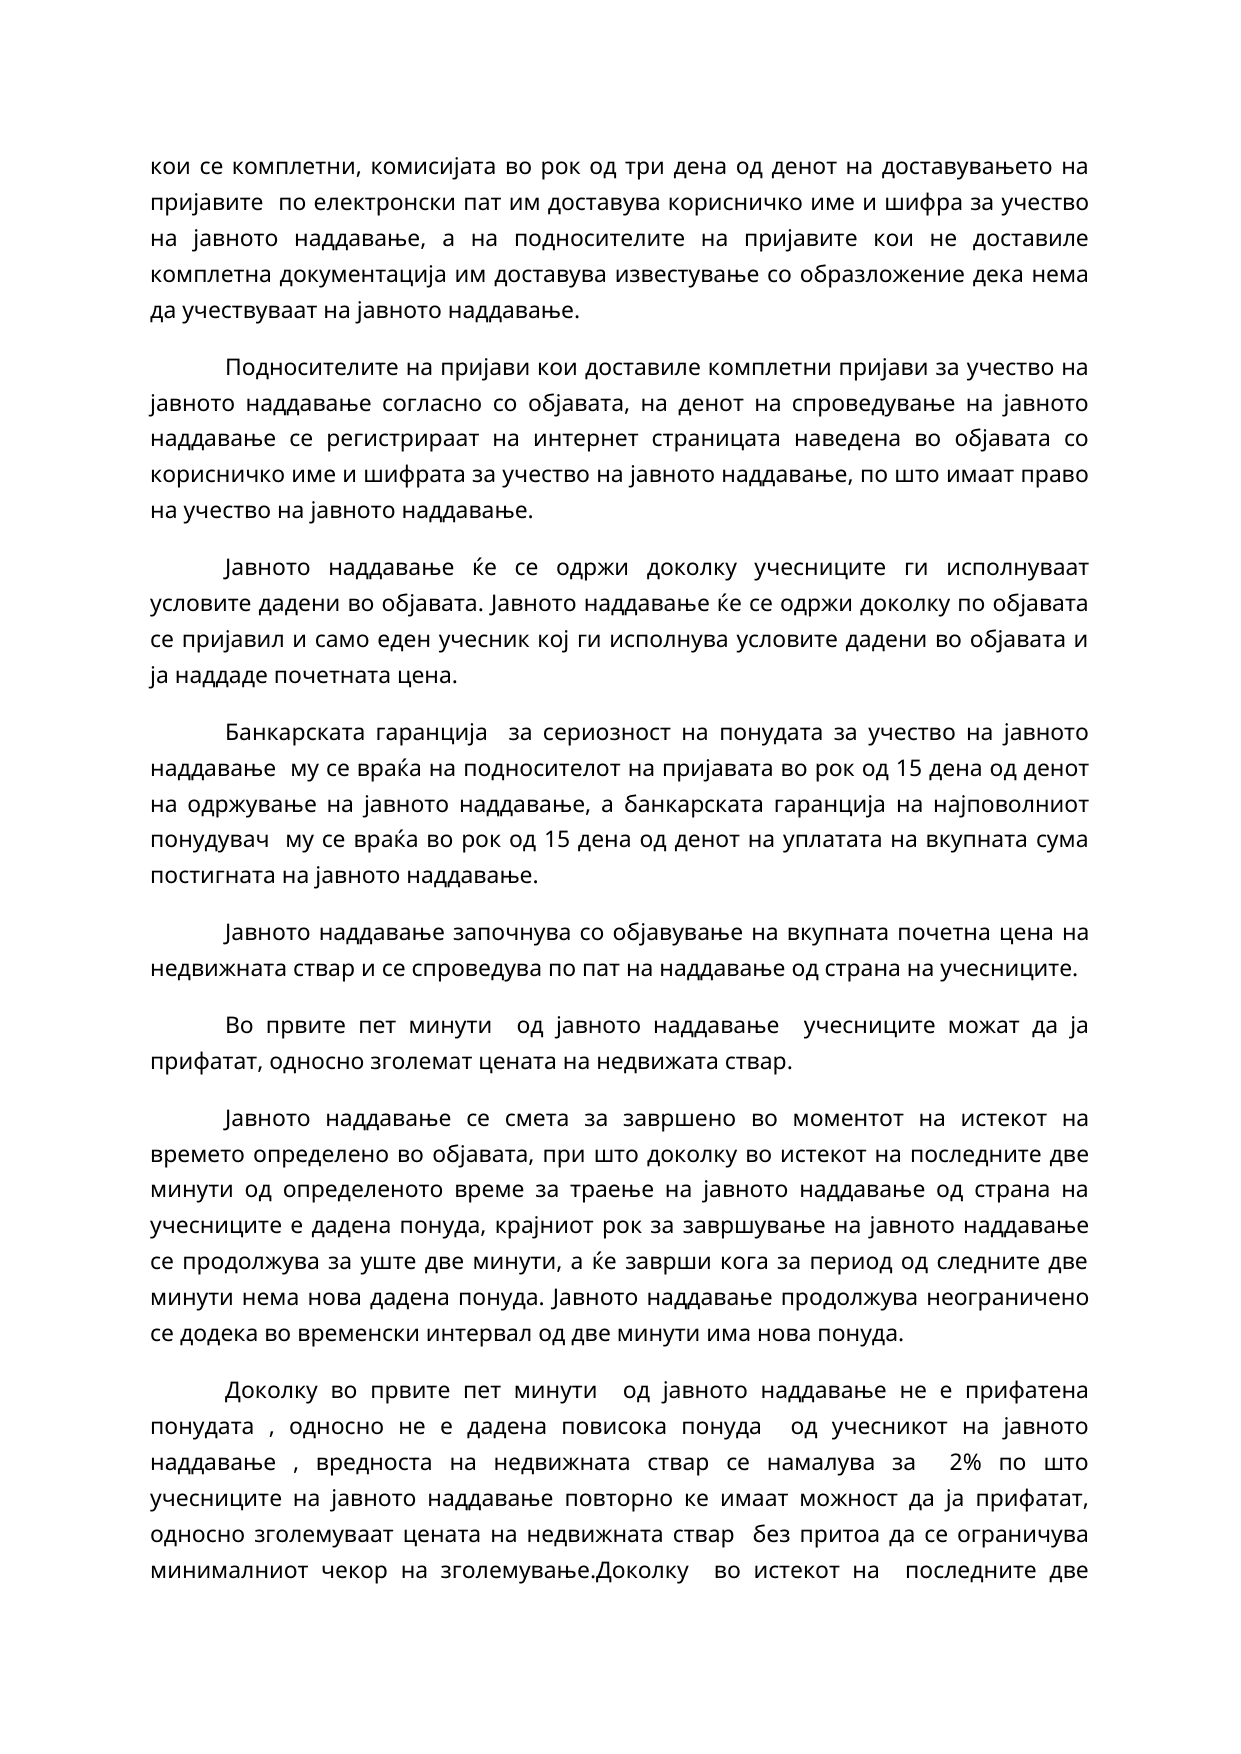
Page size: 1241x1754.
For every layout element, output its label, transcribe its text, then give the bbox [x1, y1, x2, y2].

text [150, 150, 1090, 325]
text Во првите пет минути од јавното наддавање учесниците можат да ја прифатат, односно зголемат цената на недвижата ствар. [150, 1009, 1090, 1076]
text Банкарската гаранција за сериозност на понудата за учество на јавното наддавање му се враќа на подносителот на пријавата во рок од 15 дена од денот на одржување на јавното наддавање, а банкарската гаранција на најповолниот понудувач му се враќа во рок од 15 дена од денот на уплатата на вкупната сума постигната на јавното наддавање. [150, 716, 1090, 891]
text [150, 1374, 1090, 1585]
text Јавното наддавање се смета за завршено во моментот на истекот на времето определено во објавата, при што доколку во истекот на последните две минути од определеното време за траење на јавното наддавање од страна на учесниците е дадена понуда, крајниот рок за завршување на јавното наддавање се продолжува за уште две минути, а ќе заврши кога за период од следните две минути нема нова дадена понуда. Јавното наддавање продолжува неограничено се додека во временски интервал од две минути има нова понуда. [150, 1102, 1090, 1348]
text Јавното наддавање започнува со објавување на вкупната почетна цена на недвижната ствар и се спроведува по пат на наддавање од страна на учесниците. [150, 916, 1090, 983]
text Јавното наддавање ќе се одржи доколку учесниците ги исполнуваат условите дадени во објавата. Јавното наддавање ќе се одржи доколку по објавата се пријавил и само еден учесник кој ги исполнува условите дадени во објавата и ја наддаде почетната цена. [150, 551, 1090, 690]
text Подносителите на пријави кои доставиле комплетни пријави за учество на јавното наддавање согласно со објавата, на денот на спроведување на јавното наддавање се регистрираат на интернет страницата наведена во објавата со корисничко име и шифрата за учество на јавното наддавање, по што имаат право на учество на јавното наддавање. [150, 351, 1090, 526]
